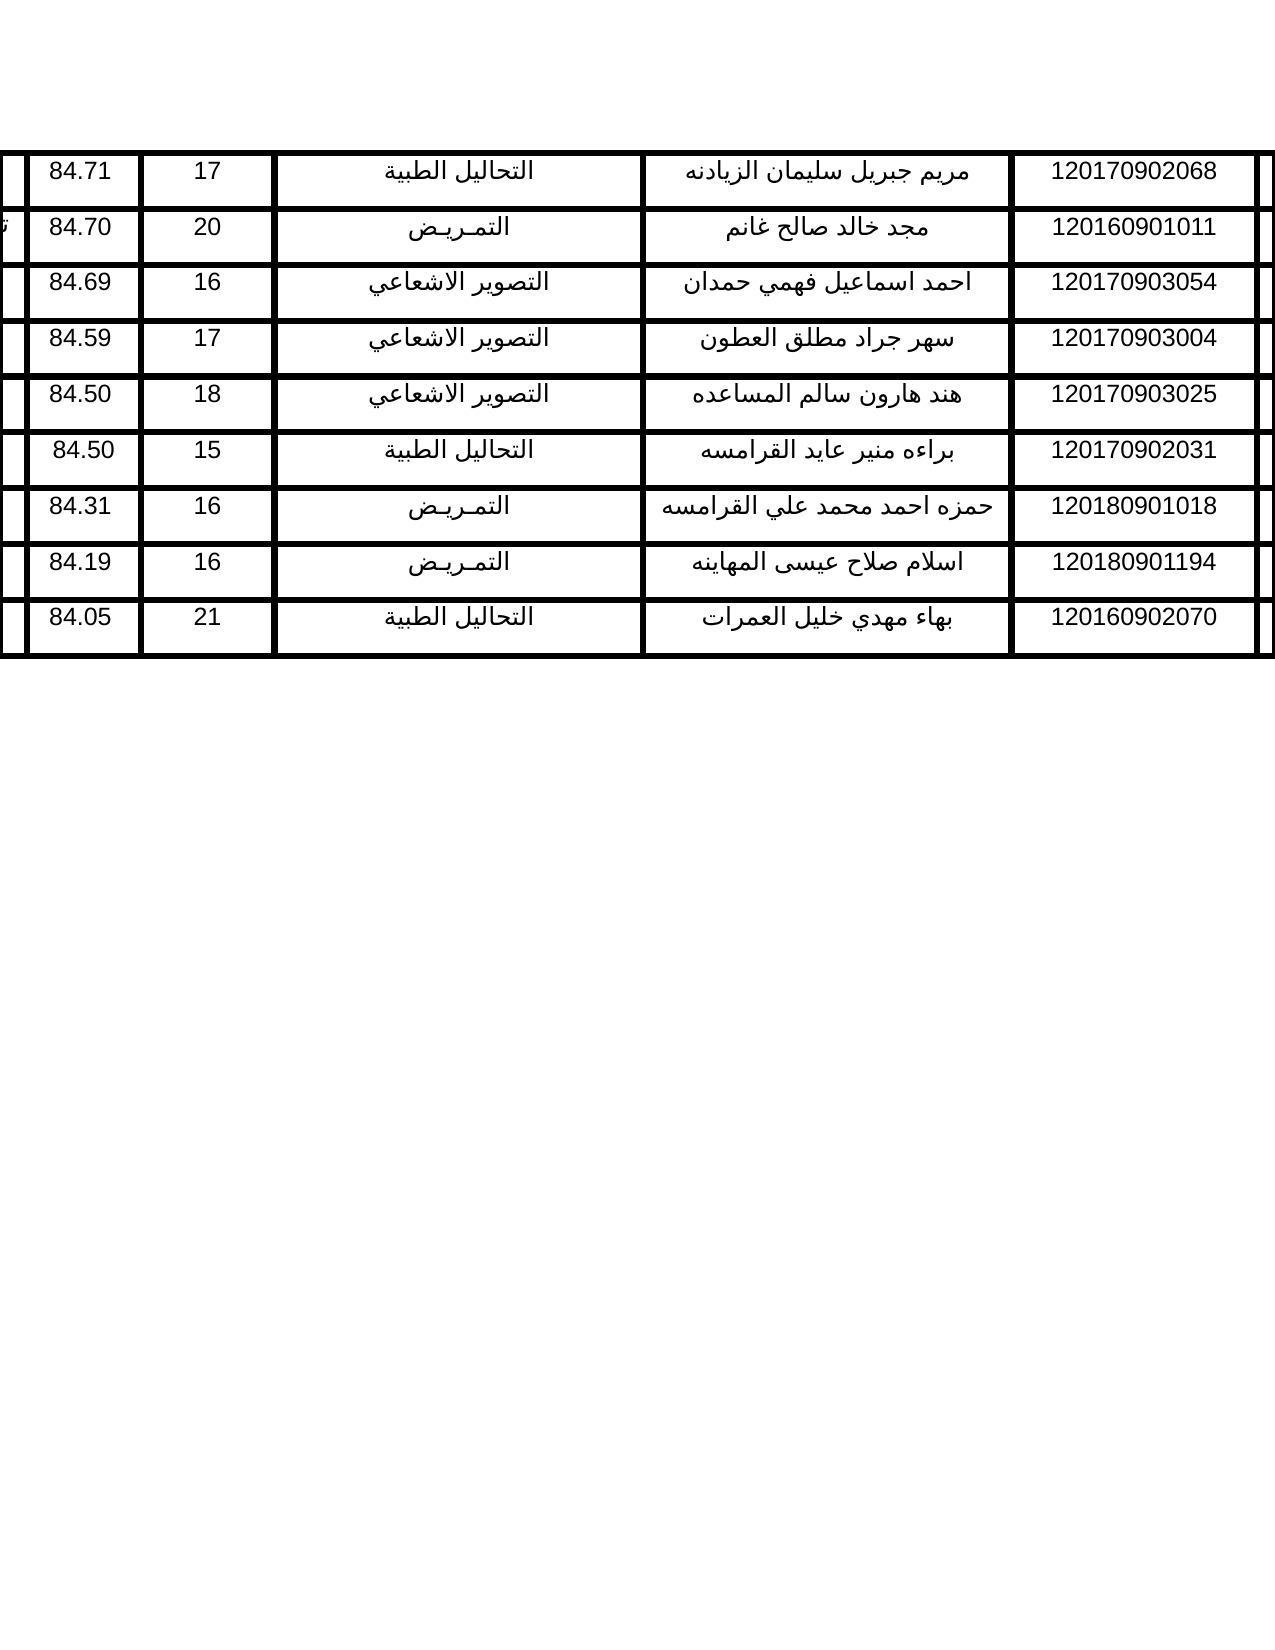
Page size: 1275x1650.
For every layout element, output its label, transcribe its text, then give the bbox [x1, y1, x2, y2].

table_cell [1260, 380, 1272, 429]
table_cell [3, 435, 24, 485]
table_cell [1260, 603, 1272, 652]
table_cell 21 [144, 603, 271, 652]
table_cell تخرج [3, 603, 24, 652]
table_cell 18 [144, 380, 271, 429]
table_cell [3, 324, 24, 373]
table_cell براءه منير عايد القرامسه [646, 435, 1008, 485]
table_cell التمـريـض [278, 491, 640, 541]
table_cell 120170903054 [1015, 268, 1254, 317]
table_cell [3, 491, 24, 541]
table_cell [1260, 435, 1272, 485]
table_cell 84.50 [30, 435, 138, 485]
table_cell 84.50 [30, 380, 138, 429]
table_cell احمد اسماعيل فهمي حمدان [646, 268, 1008, 317]
table_cell [1260, 156, 1272, 206]
table_cell مريم جبريل سليمان الزيادنه [646, 156, 1008, 206]
table_cell 84.05 [30, 603, 138, 652]
table_cell 84.19 [30, 547, 138, 597]
table_cell بهاء مهدي خليل العمرات [646, 603, 1008, 652]
table_cell 84.71 [30, 156, 138, 206]
table_cell 84.31 [30, 491, 138, 541]
table_cell 84.69 [30, 268, 138, 317]
table_cell هند هارون سالم المساعده [646, 380, 1008, 429]
table_cell التحاليل الطبية [278, 603, 640, 652]
table_cell حمزه احمد محمد علي القرامسه [646, 491, 1008, 541]
table_cell مجد خالد صالح غانم [646, 212, 1008, 262]
table_cell التمـريـض [278, 547, 640, 597]
table_cell التمـريـض [278, 212, 640, 262]
table_cell 16 [144, 491, 271, 541]
table_cell [1260, 212, 1272, 262]
table_cell 120160901011 [1015, 212, 1254, 262]
table_cell [1260, 324, 1272, 373]
table_cell التصوير الاشعاعي [278, 380, 640, 429]
table_cell 15 [144, 435, 271, 485]
table_cell التصوير الاشعاعي [278, 324, 640, 373]
table_cell 84.59 [30, 324, 138, 373]
table_cell [1260, 491, 1272, 541]
table_cell 84.70 [30, 212, 138, 262]
table_cell تخرجت [3, 212, 24, 262]
table_cell 16 [144, 268, 271, 317]
table_cell التصوير الاشعاعي [278, 268, 640, 317]
table_cell 17 [144, 156, 271, 206]
table_cell 20 [144, 212, 271, 262]
table_cell [1260, 268, 1272, 317]
table_cell 120170903004 [1015, 324, 1254, 373]
table_cell 16 [144, 547, 271, 597]
table_cell التحاليل الطبية [278, 435, 640, 485]
table_cell سهر جراد مطلق العطون [646, 324, 1008, 373]
table_cell 120160902070 [1015, 603, 1254, 652]
table_cell [3, 268, 24, 317]
table_cell 120170903025 [1015, 380, 1254, 429]
table_cell 120170902031 [1015, 435, 1254, 485]
table_cell 120170902068 [1015, 156, 1254, 206]
table_cell 17 [144, 324, 271, 373]
table_cell اسلام صلاح عيسى المهاينه [646, 547, 1008, 597]
table_cell [3, 547, 24, 597]
table_cell 120180901018 [1015, 491, 1254, 541]
table_cell 120180901194 [1015, 547, 1254, 597]
table_cell [1260, 547, 1272, 597]
table_cell [3, 380, 24, 429]
table_cell [3, 156, 24, 206]
table_cell التحاليل الطبية [278, 156, 640, 206]
